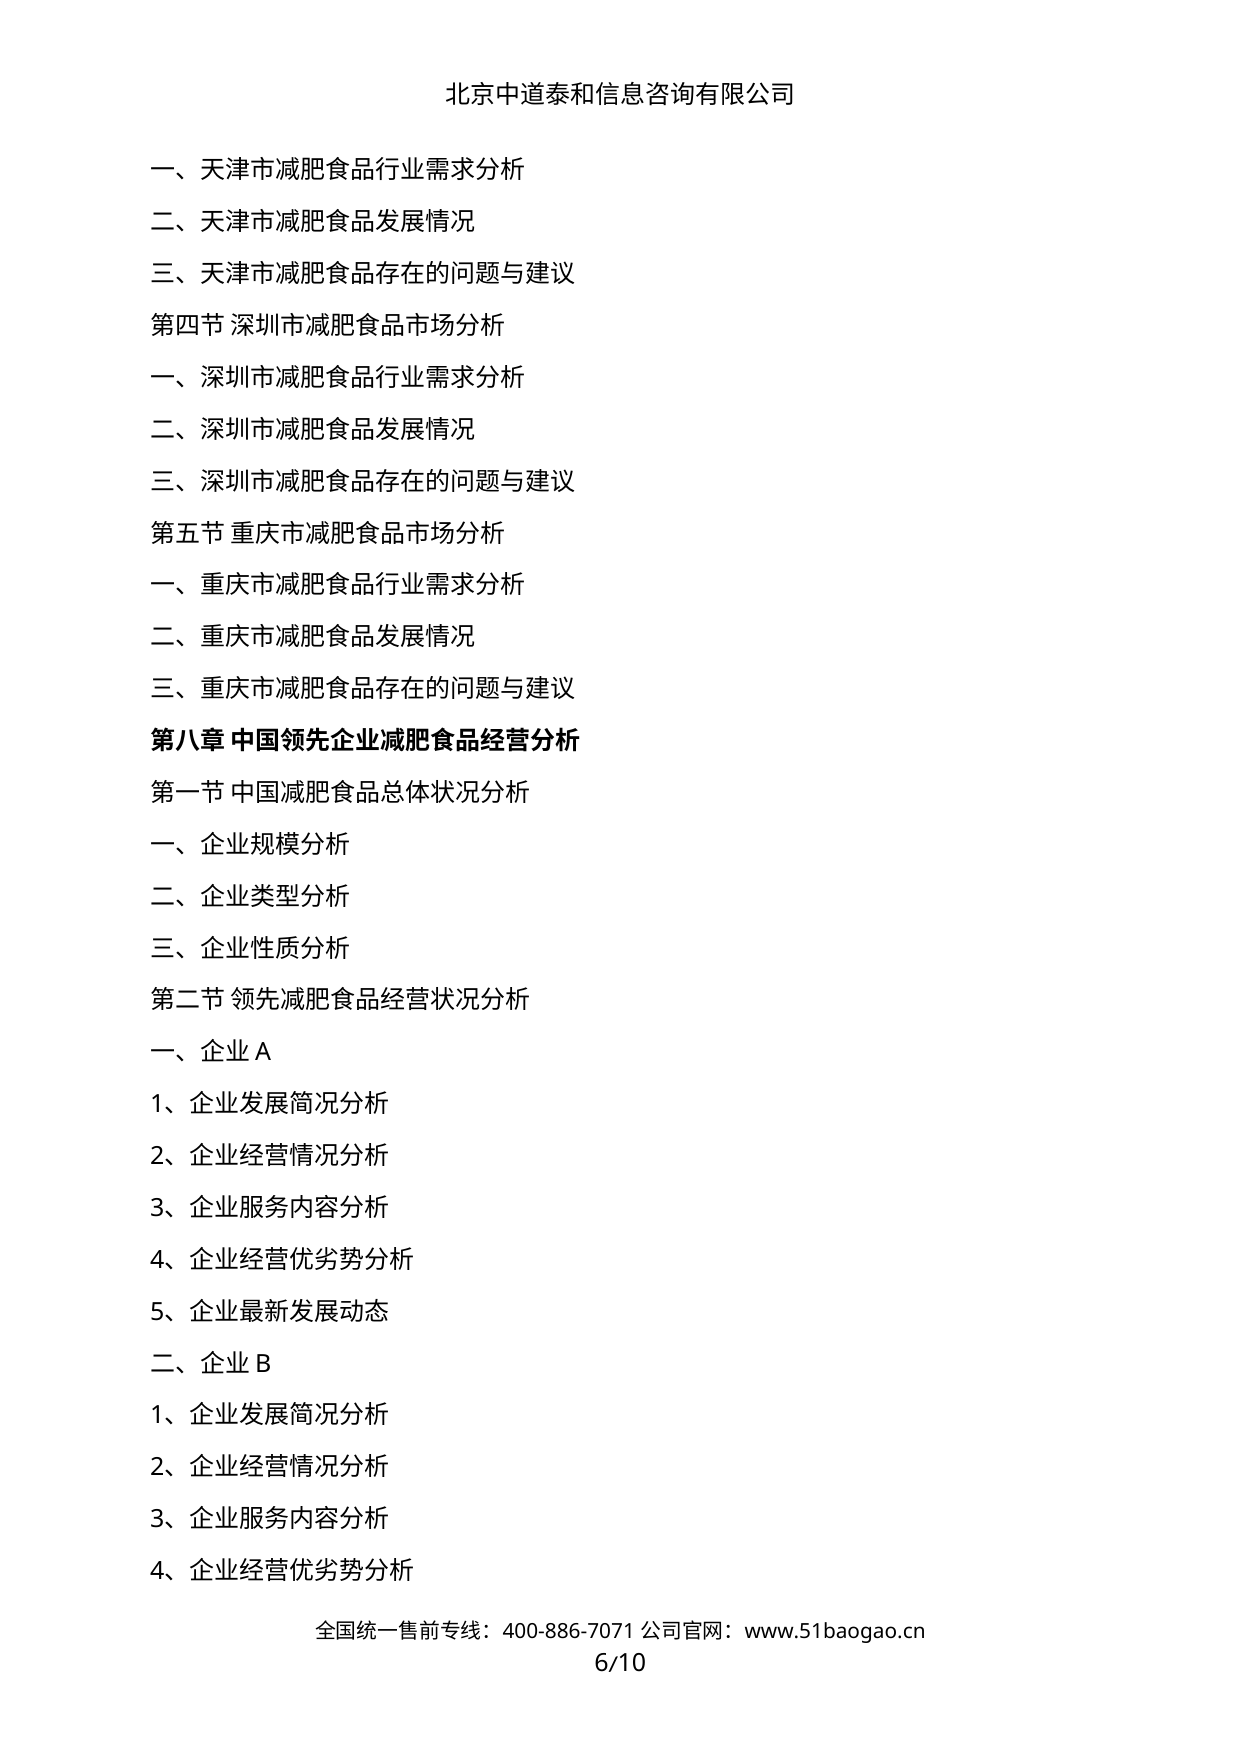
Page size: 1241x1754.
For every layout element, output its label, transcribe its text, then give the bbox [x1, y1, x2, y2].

text 第五节 重庆市减肥食品市场分析 [150, 513, 1090, 549]
text 第八章 中国领先企业减肥食品经营分析 [150, 721, 1090, 757]
text 三、重庆市减肥食品存在的问题与建议 [150, 669, 1090, 705]
text 二、企业B [150, 1343, 1090, 1379]
text 3、企业服务内容分析 [150, 1499, 1090, 1535]
text 二、企业类型分析 [150, 876, 1090, 912]
text 三、深圳市减肥食品存在的问题与建议 [150, 461, 1090, 497]
text 1、企业发展简况分析 [150, 1395, 1090, 1431]
text 1、企业发展简况分析 [150, 1084, 1090, 1120]
text 第一节 中国减肥食品总体状况分析 [150, 772, 1090, 809]
text 一、重庆市减肥食品行业需求分析 [150, 565, 1090, 601]
text 一、天津市减肥食品行业需求分析 [150, 150, 1090, 186]
text 3、企业服务内容分析 [150, 1187, 1090, 1224]
text 4、企业经营优劣势分析 [150, 1239, 1090, 1276]
text 2、企业经营情况分析 [150, 1136, 1090, 1172]
text 二、重庆市减肥食品发展情况 [150, 617, 1090, 653]
text 二、天津市减肥食品发展情况 [150, 202, 1090, 238]
text 一、企业A [150, 1032, 1090, 1068]
text 一、企业规模分析 [150, 824, 1090, 861]
text 4、企业经营优劣势分析 [150, 1551, 1090, 1587]
text 2、企业经营情况分析 [150, 1447, 1090, 1483]
text 二、深圳市减肥食品发展情况 [150, 409, 1090, 446]
text 一、深圳市减肥食品行业需求分析 [150, 357, 1090, 394]
text 三、企业性质分析 [150, 928, 1090, 964]
text 5、企业最新发展动态 [150, 1291, 1090, 1327]
text 第四节 深圳市减肥食品市场分析 [150, 306, 1090, 342]
text 三、天津市减肥食品存在的问题与建议 [150, 254, 1090, 290]
text 第二节 领先减肥食品经营状况分析 [150, 980, 1090, 1016]
